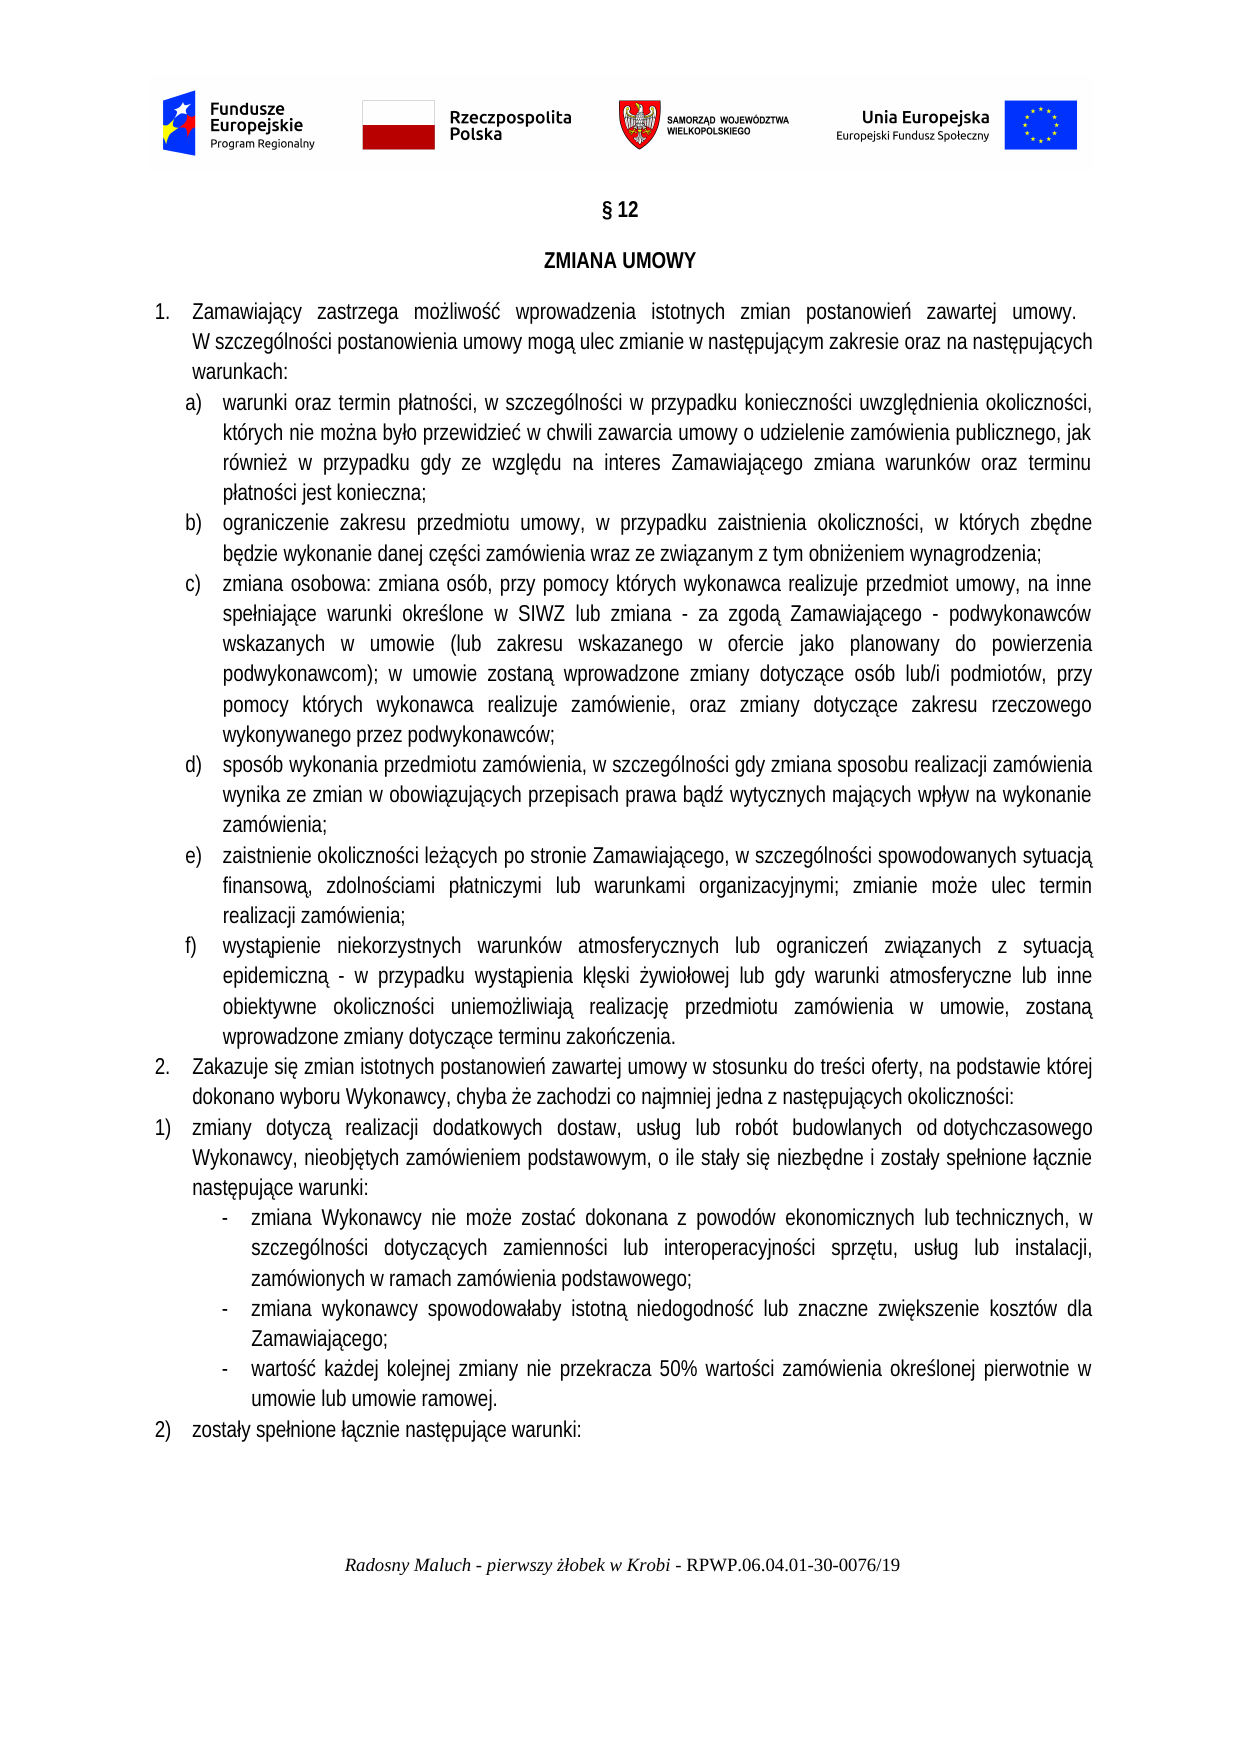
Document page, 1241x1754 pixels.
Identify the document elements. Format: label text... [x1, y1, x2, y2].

list sposób wykonania przedmiotu zamówienia, w szczególności gdy zmiana sposobu realizacji zamówienia wynika ze zmian w obowiązujących przepisach prawa bądź wytycznych mających wpływ na wykonanie zamówienia; [185, 751, 1092, 838]
list Zakazuje się zmian istotnych postanowień zawartej umowy w stosunku do treści oferty, na podstawie której dokonano wyboru Wykonawcy, chyba że zachodzi co najmniej jedna z następujących okoliczności: [154, 1053, 1092, 1110]
text - zmiana Wykonawcy nie może zostać dokonana z powodów ekonomicznych lub technicznych, w szczególności dotyczących zamienności lub interoperacyjności sprzętu, usług lub instalacji, zamówionych w ramach zamówienia podstawowego; [222, 1204, 1092, 1291]
text - zmiana wykonawcy spowodowałaby istotną niedogodność lub znaczne zwiększenie kosztów dla Zamawiającego; [222, 1295, 1092, 1351]
list zmiany dotyczą realizacji dodatkowych dostaw, usług lub robót budowlanych od dotychczasowego Wykonawcy, nieobjętych zamówieniem podstawowym, o ile stały się niezbędne i zostały spełnione łącznie następujące warunki: [154, 1113, 1092, 1200]
list zostały spełnione łącznie następujące warunki: [154, 1416, 1092, 1442]
list ograniczenie zakresu przedmiotu umowy, w przypadku zaistnienia okoliczności, w których zbędne będzie wykonanie danej części zamówienia wraz ze związanym z tym obniżeniem wynagrodzenia; [185, 509, 1092, 566]
list wystąpienie niekorzystnych warunków atmosferycznych lub ograniczeń związanych z sytuacją epidemiczną - w przypadku wystąpienia klęski żywiołowej lub gdy warunki atmosferyczne lub inne obiektywne okoliczności uniemożliwiają realizację przedmiotu zamówienia w umowie, zostaną wprowadzone zmiany dotyczące terminu zakończenia. [185, 932, 1092, 1049]
picture [147, 75, 1093, 172]
text ZMIANA UMOWY [148, 247, 1092, 273]
list Zamawiający zastrzega możliwość wprowadzenia istotnych zmian postanowień zawartej umowy. W szczególności postanowienia umowy mogą ulec zmianie w następującym zakresie oraz na następujących warunkach: [154, 298, 1092, 385]
list warunki oraz termin płatności, w szczególności w przypadku konieczności uwzględnienia okoliczności, których nie można było przewidzieć w chwili zawarcia umowy o udzielenie zamówienia publicznego, jak również w przypadku gdy ze względu na interes Zamawiającego zmiana warunków oraz terminu płatności jest konieczna; [185, 388, 1092, 506]
list zaistnienie okoliczności leżących po stronie Zamawiającego, w szczególności spowodowanych sytuacją finansową, zdolnościami płatniczymi lub warunkami organizacyjnymi; zmianie może ulec termin realizacji zamówienia; [185, 842, 1092, 928]
text § 12 [148, 196, 1092, 222]
list zmiana osobowa: zmiana osób, przy pomocy których wykonawca realizuje przedmiot umowy, na inne spełniające warunki określone w SIWZ lub zmiana - za zgodą Zamawiającego - podwykonawców wskazanych w umowie (lub zakresu wskazanego w ofercie jako planowany do powierzenia podwykonawcom); w umowie zostaną wprowadzone zmiany dotyczące osób lub/i podmiotów, przy pomocy których wykonawca realizuje zamówienie, oraz zmiany dotyczące zakresu rzeczowego wykonywanego przez podwykonawców; [185, 570, 1092, 747]
text - wartość każdej kolejnej zmiany nie przekracza 50% wartości zamówienia określonej pierwotnie w umowie lub umowie ramowej. [222, 1355, 1092, 1412]
